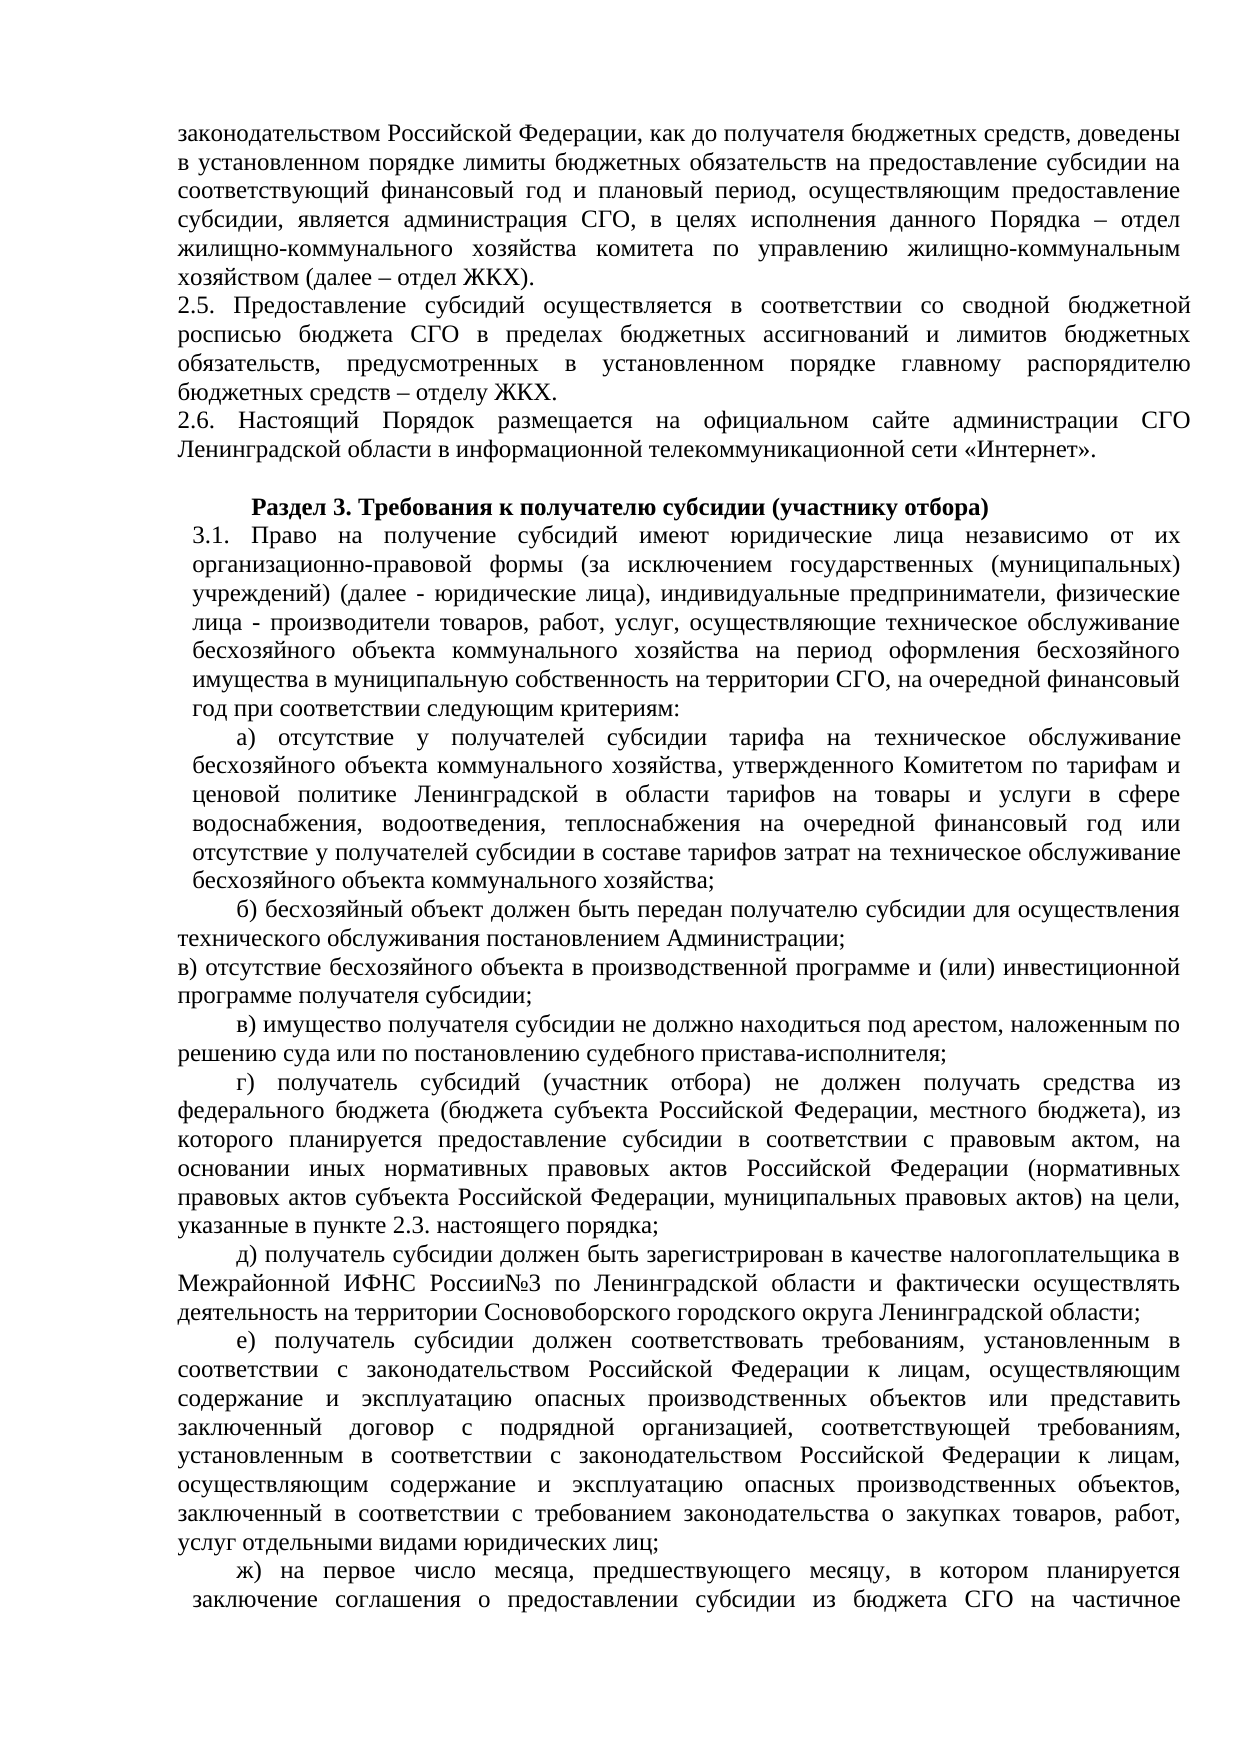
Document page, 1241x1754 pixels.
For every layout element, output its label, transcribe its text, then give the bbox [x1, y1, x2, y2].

text в) отсутствие бесхозяйного объекта в производственной программе и (или) инвестиционной программе получателя субсидии; [177, 952, 1181, 1009]
text б) бесхозяйный объект должен быть передан получателю субсидии для осуществления технического обслуживания постановлением Администрации; [177, 894, 1181, 952]
text 2.5. Предоставление субсидий осуществляется в соответствии со сводной бюджетной росписью бюджета СГО в пределах бюджетных ассигнований и лимитов бюджетных обязательств, предусмотренных в установленном порядке главному распорядителю бюджетных средств – отделу ЖКХ. [177, 291, 1191, 406]
text а) отсутствие у получателей субсидии тарифа на техническое обслуживание бесхозяйного объекта коммунального хозяйства, утвержденного Комитетом по тарифам и ценовой политике Ленинградской в области тарифов на товары и услуги в сфере водоснабжения, водоотведения, теплоснабжения на очередной финансовый год или отсутствие у получателей субсидии в составе тарифов затрат на техническое обслуживание бесхозяйного объекта коммунального хозяйства; [192, 722, 1181, 894]
text е) получатель субсидии должен соответствовать требованиям, установленным в соответствии с законодательством Российской Федерации к лицам, осуществляющим содержание и эксплуатацию опасных производственных объектов или представить заключенный договор с подрядной организацией, соответствующей требованиям, установленным в соответствии с законодательством Российской Федерации к лицам, осуществляющим содержание и эксплуатацию опасных производственных объектов, заключенный в соответствии с требованием законодательства о закупках товаров, работ, услуг отдельными видами юридических лиц; [177, 1326, 1181, 1556]
text 3.1. Право на получение субсидий имеют юридические лица независимо от их организационно-правовой формы (за исключением государственных (муниципальных) учреждений) (далее - юридические лица), индивидуальные предприниматели, физические лица - производители товаров, работ, услуг, осуществляющие техническое обслуживание бесхозяйного объекта коммунального хозяйства на период оформления бесхозяйного имущества в муниципальную собственность на территории СГО, на очередной финансовый год при соответствии следующим критериям: [192, 521, 1181, 722]
text Раздел 3. Требования к получателю субсидии (участнику отбора) [251, 492, 1181, 521]
text д) получатель субсидии должен быть зарегистрирован в качестве налогоплательщика в Межрайонной ИФНС России№3 по Ленинградской области и фактически осуществлять деятельность на территории Сосновоборского городского округа Ленинградской области; [177, 1239, 1181, 1326]
text 2.6. Настоящий Порядок размещается на официальном сайте администрации СГО Ленинградской области в информационной телекоммуникационной сети «Интернет». [177, 406, 1191, 463]
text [192, 1556, 1181, 1613]
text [177, 118, 1181, 291]
text г) получатель субсидий (участник отбора) не должен получать средства из федерального бюджета (бюджета субъекта Российской Федерации, местного бюджета), из которого планируется предоставление субсидии в соответствии с правовым актом, на основании иных нормативных правовых актов Российской Федерации (нормативных правовых актов субъекта Российской Федерации, муниципальных правовых актов) на цели, указанные в пункте 2.3. настоящего порядка; [177, 1067, 1181, 1239]
list в) имущество получателя субсидии не должно находиться под арестом, наложенным по решению суда или по постановлению судебного пристава-исполнителя; [177, 1009, 1181, 1067]
